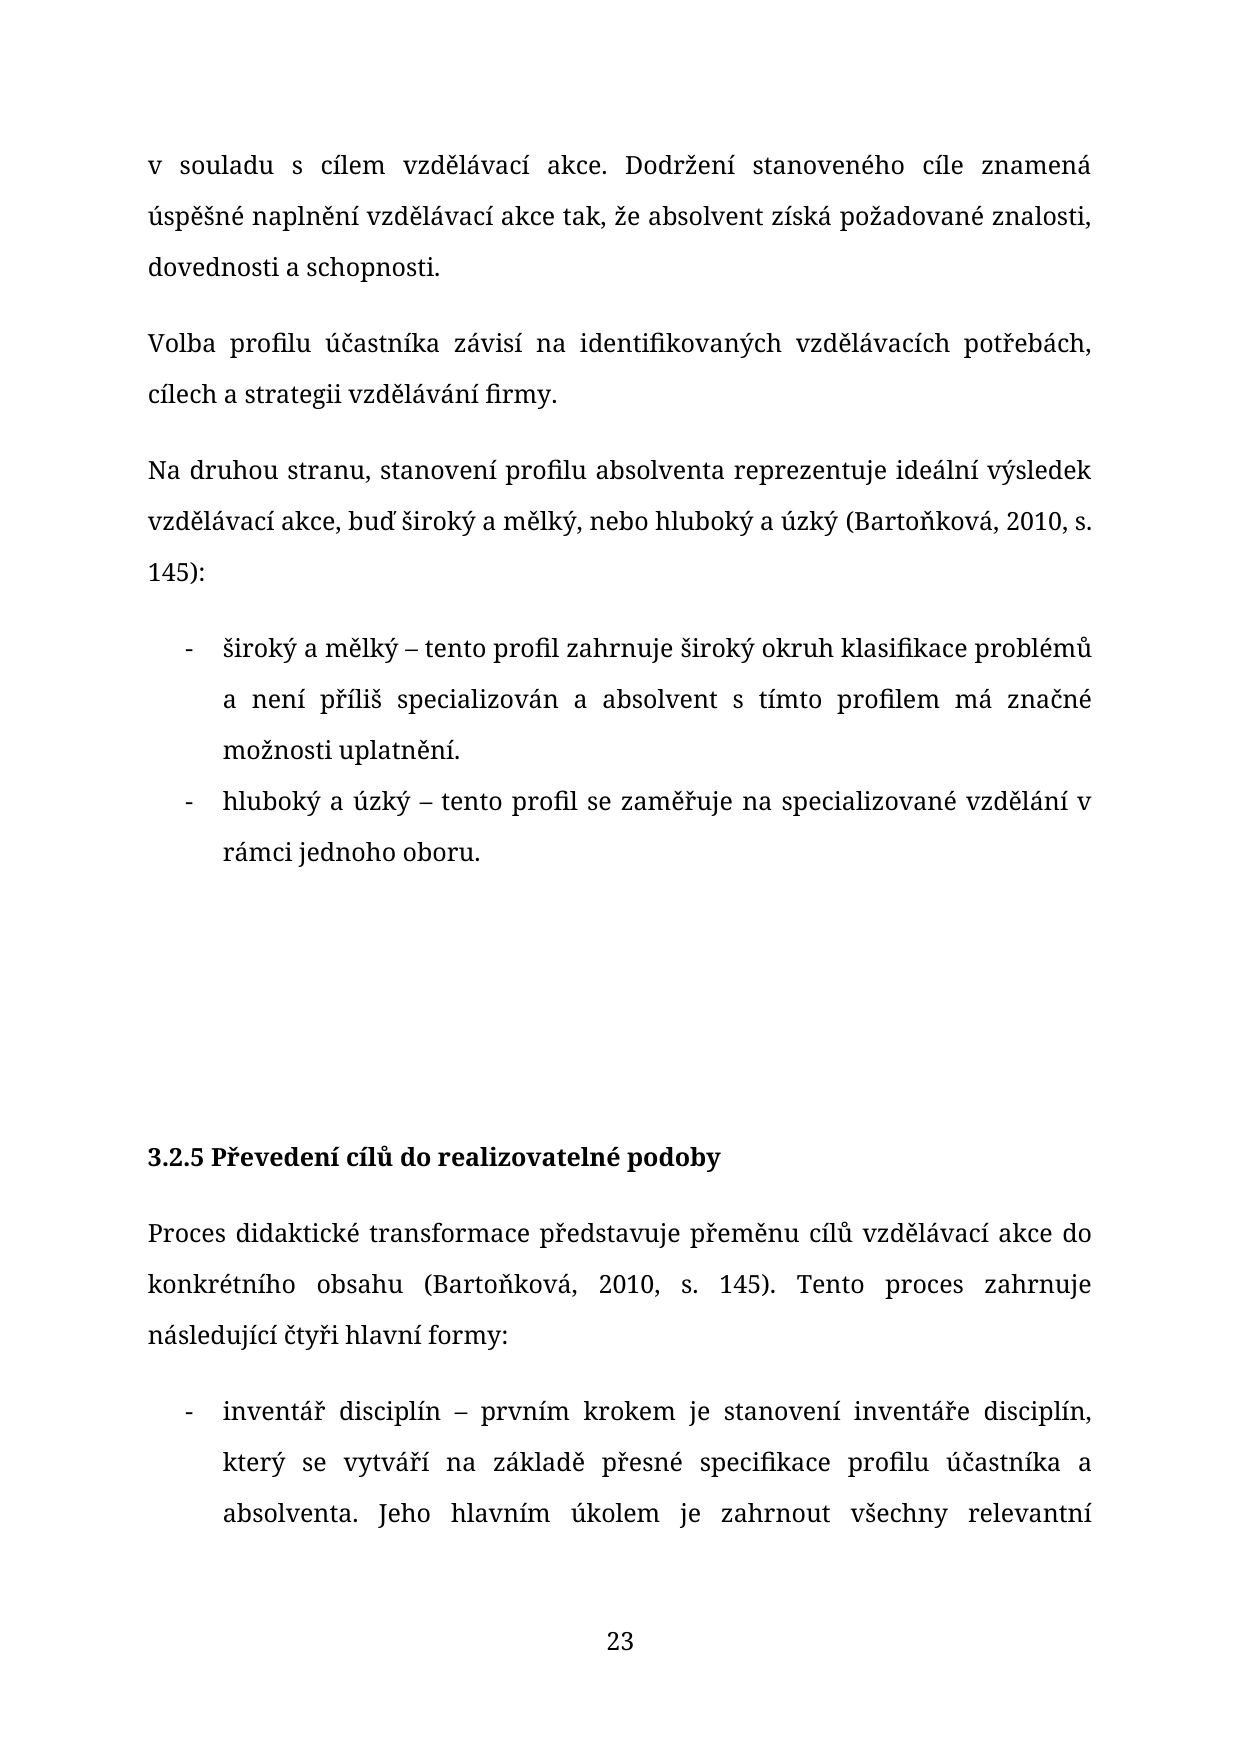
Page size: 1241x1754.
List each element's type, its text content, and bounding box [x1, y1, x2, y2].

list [185, 1393, 1093, 1529]
subtitle 3.2.5 Převedení cílů do realizovatelné podoby [148, 1139, 1093, 1173]
list hluboký a úzký – tento profil se zaměřuje na specializované vzdělání v rámci jednoho oboru. [185, 784, 1093, 869]
list široký a mělký – tento profil zahrnuje široký okruh klasifikace problémů a není příliš specializován a absolvent s tímto profilem má značné možnosti uplatnění. [185, 631, 1093, 767]
text Volba profilu účastníka závisí na identifikovaných vzdělávacích potřebách, cílech a strategii vzdělávání firmy. [148, 326, 1093, 411]
text Na druhou stranu, stanovení profilu absolventa reprezentuje ideální výsledek vzdělávací akce, buď široký a mělký, nebo hluboký a úzký (Bartoňková, 2010, s. 145): [148, 453, 1093, 589]
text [148, 148, 1093, 284]
text Proces didaktické transformace představuje přeměnu cílů vzdělávací akce do konkrétního obsahu (Bartoňková, 2010, s. 145). Tento proces zahrnuje následující čtyři hlavní formy: [148, 1215, 1093, 1351]
